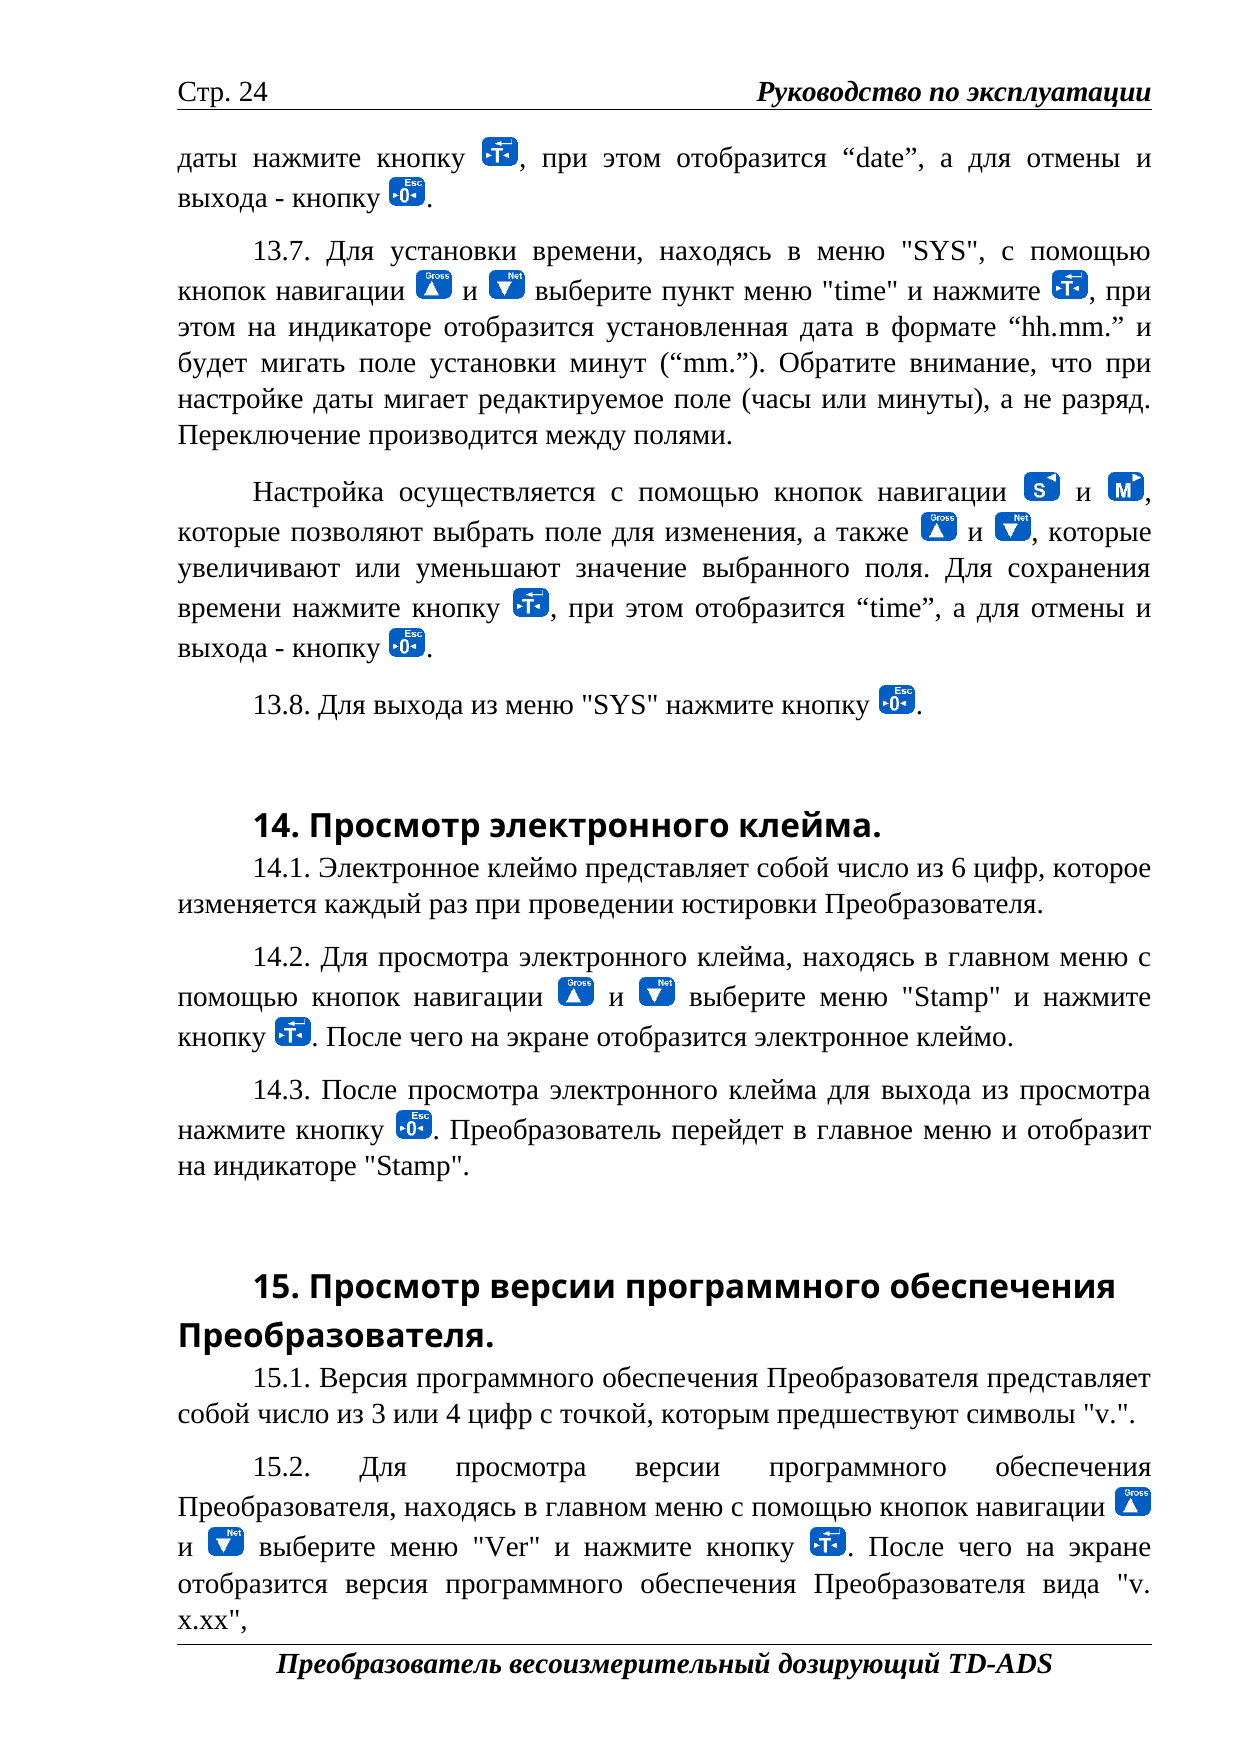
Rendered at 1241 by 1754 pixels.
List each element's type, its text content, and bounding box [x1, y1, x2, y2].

picture [511, 586, 550, 618]
picture [273, 1015, 312, 1047]
picture [877, 683, 916, 715]
text 14.1. Электронное клеймо представляет собой число из 6 цифр, которое изменяется каждый раз при проведении юстировки Преобразователя. [177, 850, 1152, 920]
text 13.8. Для выхода из меню "SYS" нажмите кнопку . [177, 683, 1152, 721]
picture [206, 1525, 245, 1557]
picture [1022, 470, 1061, 502]
picture [919, 510, 958, 542]
picture [394, 1108, 433, 1140]
subtitle 15. Просмотр версии программного обеспечения Преобразователя. [177, 1262, 1152, 1357]
picture [556, 975, 595, 1007]
picture [1113, 1485, 1152, 1517]
text 15.2. Для просмотра версии программного обеспечения Преобразователя, находясь в главном меню с помощью кнопок навигации и выберите меню "Ver" и нажмите кнопку . После чего на экране отобразится версия программного обеспечения Преобразователя вида "v. x.xx", [177, 1449, 1152, 1635]
picture [993, 510, 1032, 542]
subtitle 14. Просмотр электронного клейма. [177, 801, 1152, 847]
picture [414, 268, 453, 300]
text 13.7. Для установки времени, находясь в меню "SYS", с помощью кнопок навигации и выберите пункт меню "time" и нажмите , при этом на индикаторе отобразится установленная дата в формате “hh.mm.” и будет мигать поле установки минут (“mm.”). Обратите внимание, что при настройке даты мигает редактируемое поле (часы или минуты), а не разряд. Переключение производится между полями. [177, 233, 1152, 451]
text Настройка осуществляется с помощью кнопок навигации и , которые позволяют выбрать поле для изменения, а также и , которые увеличивают или уменьшают значение выбранного поля. Для сохранения времени нажмите кнопку , при этом отобразится “time”, а для отмены и выхода - кнопку . [177, 470, 1152, 664]
text 14.3. После просмотра электронного клейма для выхода из просмотра нажмите кнопку . Преобразователь перейдет в главное меню и отобразит на индикаторе "Stamp". [177, 1072, 1152, 1182]
picture [637, 975, 676, 1007]
picture [1050, 268, 1089, 300]
picture [808, 1525, 847, 1557]
picture [387, 626, 426, 658]
text 15.1. Версия программного обеспечения Преобразователя представляет собой число из 3 или 4 цифр с точкой, которым предшествуют символы "v.". [177, 1360, 1152, 1430]
picture [387, 175, 426, 207]
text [177, 136, 1152, 213]
picture [1106, 470, 1145, 502]
picture [487, 268, 526, 300]
picture [480, 135, 519, 167]
text 14.2. Для просмотра электронного клейма, находясь в главном меню с помощью кнопок навигации и выберите меню "Stamp" и нажмите кнопку . После чего на экране отобразится электронное клеймо. [177, 939, 1152, 1053]
